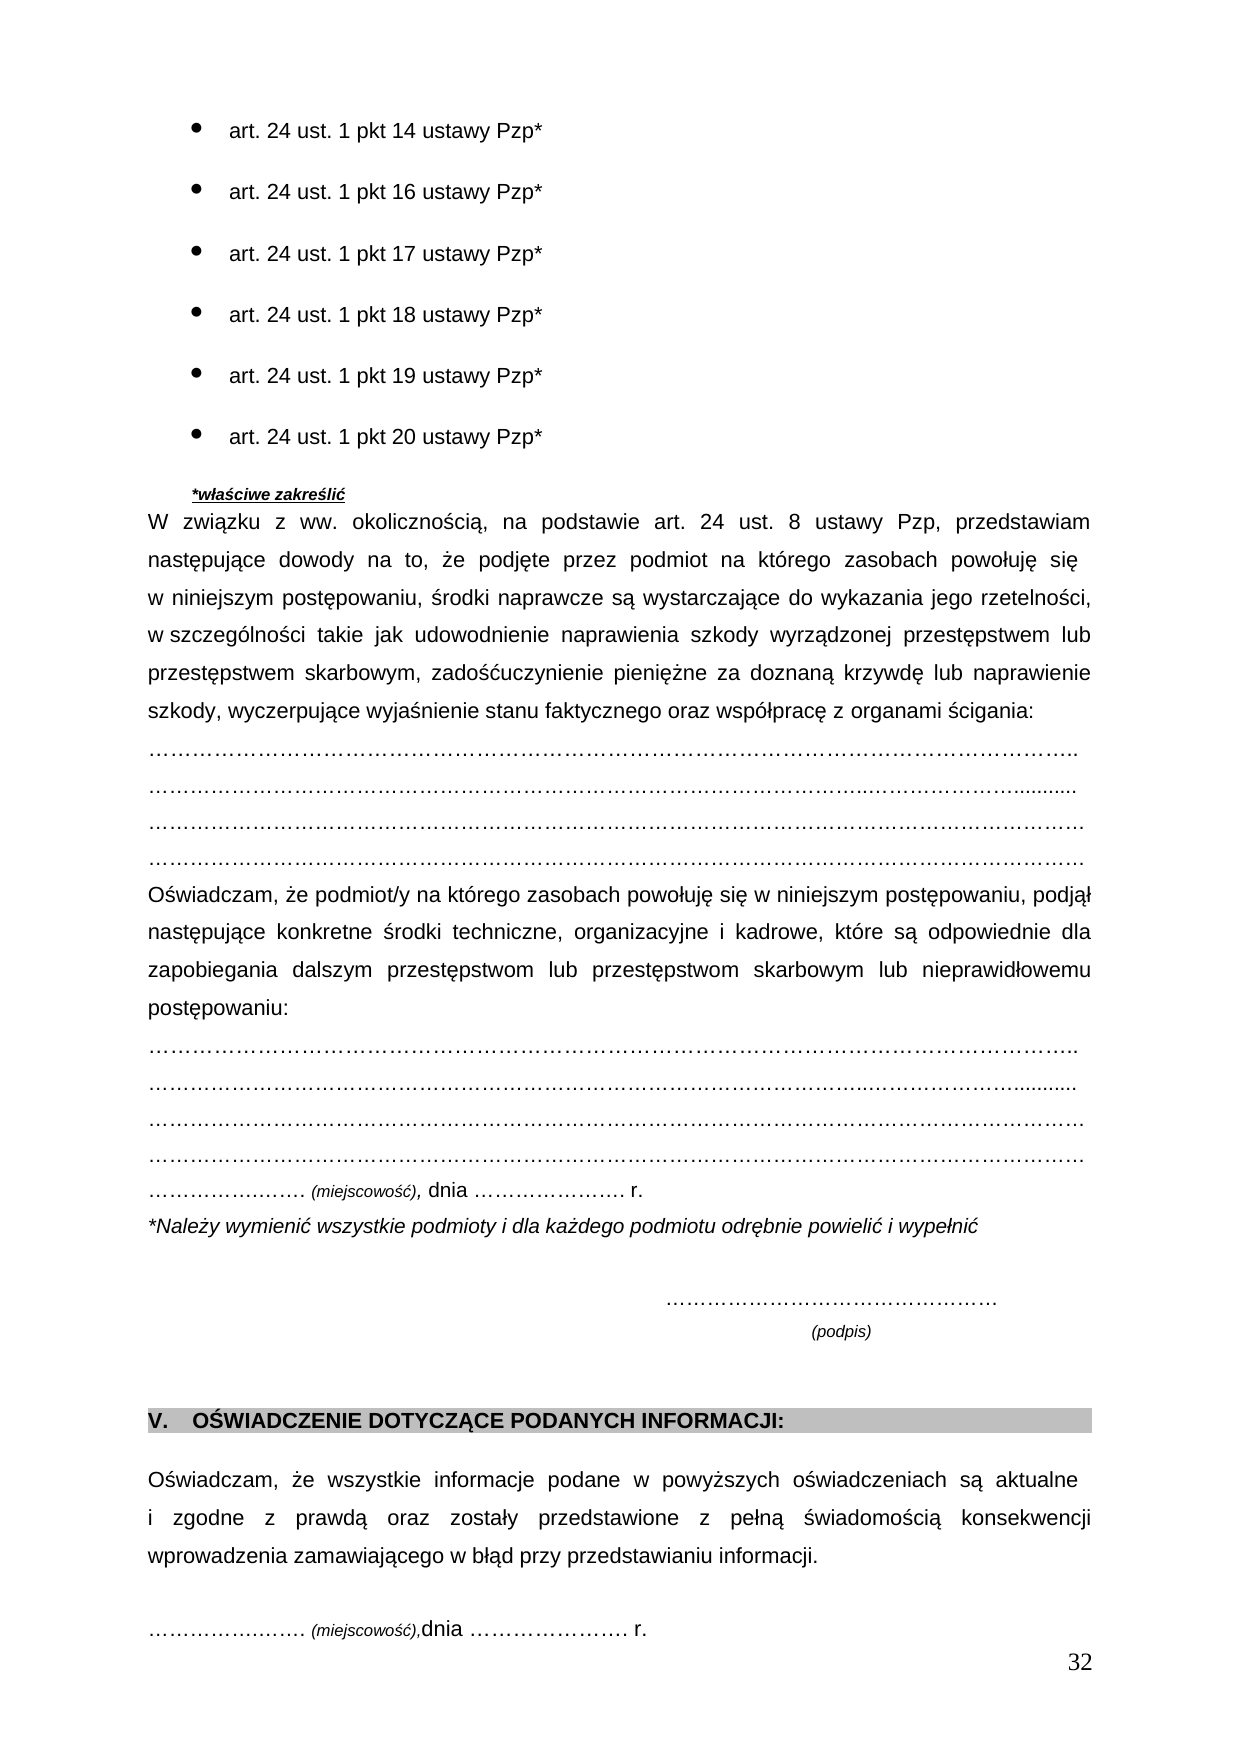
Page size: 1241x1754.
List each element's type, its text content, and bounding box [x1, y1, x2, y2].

list art. 24 ust. 1 pkt 14 ustawy Pzp* [191, 118, 1092, 145]
text (podpis) [738, 1322, 1092, 1341]
text …………….……. (miejscowość), dnia …………………. r. [148, 1178, 1092, 1202]
list art. 24 ust. 1 pkt 19 ustawy Pzp* [191, 363, 1092, 389]
text …………………………………………………………………………………………..…………………...........……………………………………………………………………………………………………………………………………………………………………………………………………………………………………………… [148, 774, 1092, 869]
text W związku z ww. okolicznością, na podstawie art. 24 ust. 8 ustawy Pzp, przedstawiam następujące dowody na to, że podjęte przez podmiot na którego zasobach powołuję się w niniejszym postępowaniu, środki naprawcze są wystarczające do wykazania jego rzetelności, w szczególności takie jak udowodnienie naprawienia szkody wyrządzonej przestępstwem lub przestępstwem skarbowym, zadośćuczynienie pieniężne za doznaną krzywdę lub naprawienie szkody, wyczerpujące wyjaśnienie stanu faktycznego oraz współpracę z organami ścigania: [148, 509, 1092, 723]
text *Należy wymienić wszystkie podmioty i dla każdego podmiotu odrębnie powielić i wypełnić [148, 1214, 1092, 1238]
list art. 24 ust. 1 pkt 16 ustawy Pzp* [191, 179, 1092, 206]
text *właściwe zakreślić [191, 485, 1092, 504]
text Oświadczam, że wszystkie informacje podane w powyższych oświadczeniach są aktualne i zgodne z prawdą oraz zostały przedstawione z pełną świadomością konsekwencji wprowadzenia zamawiającego w błąd przy przedstawianiu informacji. [148, 1467, 1092, 1568]
text Oświadczam, że podmiot/y na którego zasobach powołuję się w niniejszym postępowaniu, podjął następujące konkretne środki techniczne, organizacyjne i kadrowe, które są odpowiednie dla zapobiegania dalszym przestępstwom lub przestępstwom skarbowym lub nieprawidłowemu postępowaniu: [148, 881, 1092, 1020]
text ……………………………………………………………………………………………………………….. [148, 1033, 1092, 1058]
list art. 24 ust. 1 pkt 20 ustawy Pzp* [191, 424, 1092, 451]
text ………………………………………… [148, 1286, 1092, 1310]
list OŚWIADCZENIE DOTYCZĄCE PODANYCH INFORMACJI: [148, 1408, 1092, 1433]
text …………….……. (miejscowość),dnia …………………. r. [148, 1616, 1092, 1642]
list art. 24 ust. 1 pkt 18 ustawy Pzp* [191, 302, 1092, 328]
text …………………………………………………………………………………………..…………………...........……………………………………………………………………………………………………………………………………………………………………………………………………………………………………………… [148, 1071, 1092, 1166]
text ……………………………………………………………………………………………………………….. [148, 736, 1092, 761]
list art. 24 ust. 1 pkt 17 ustawy Pzp* [191, 240, 1092, 267]
